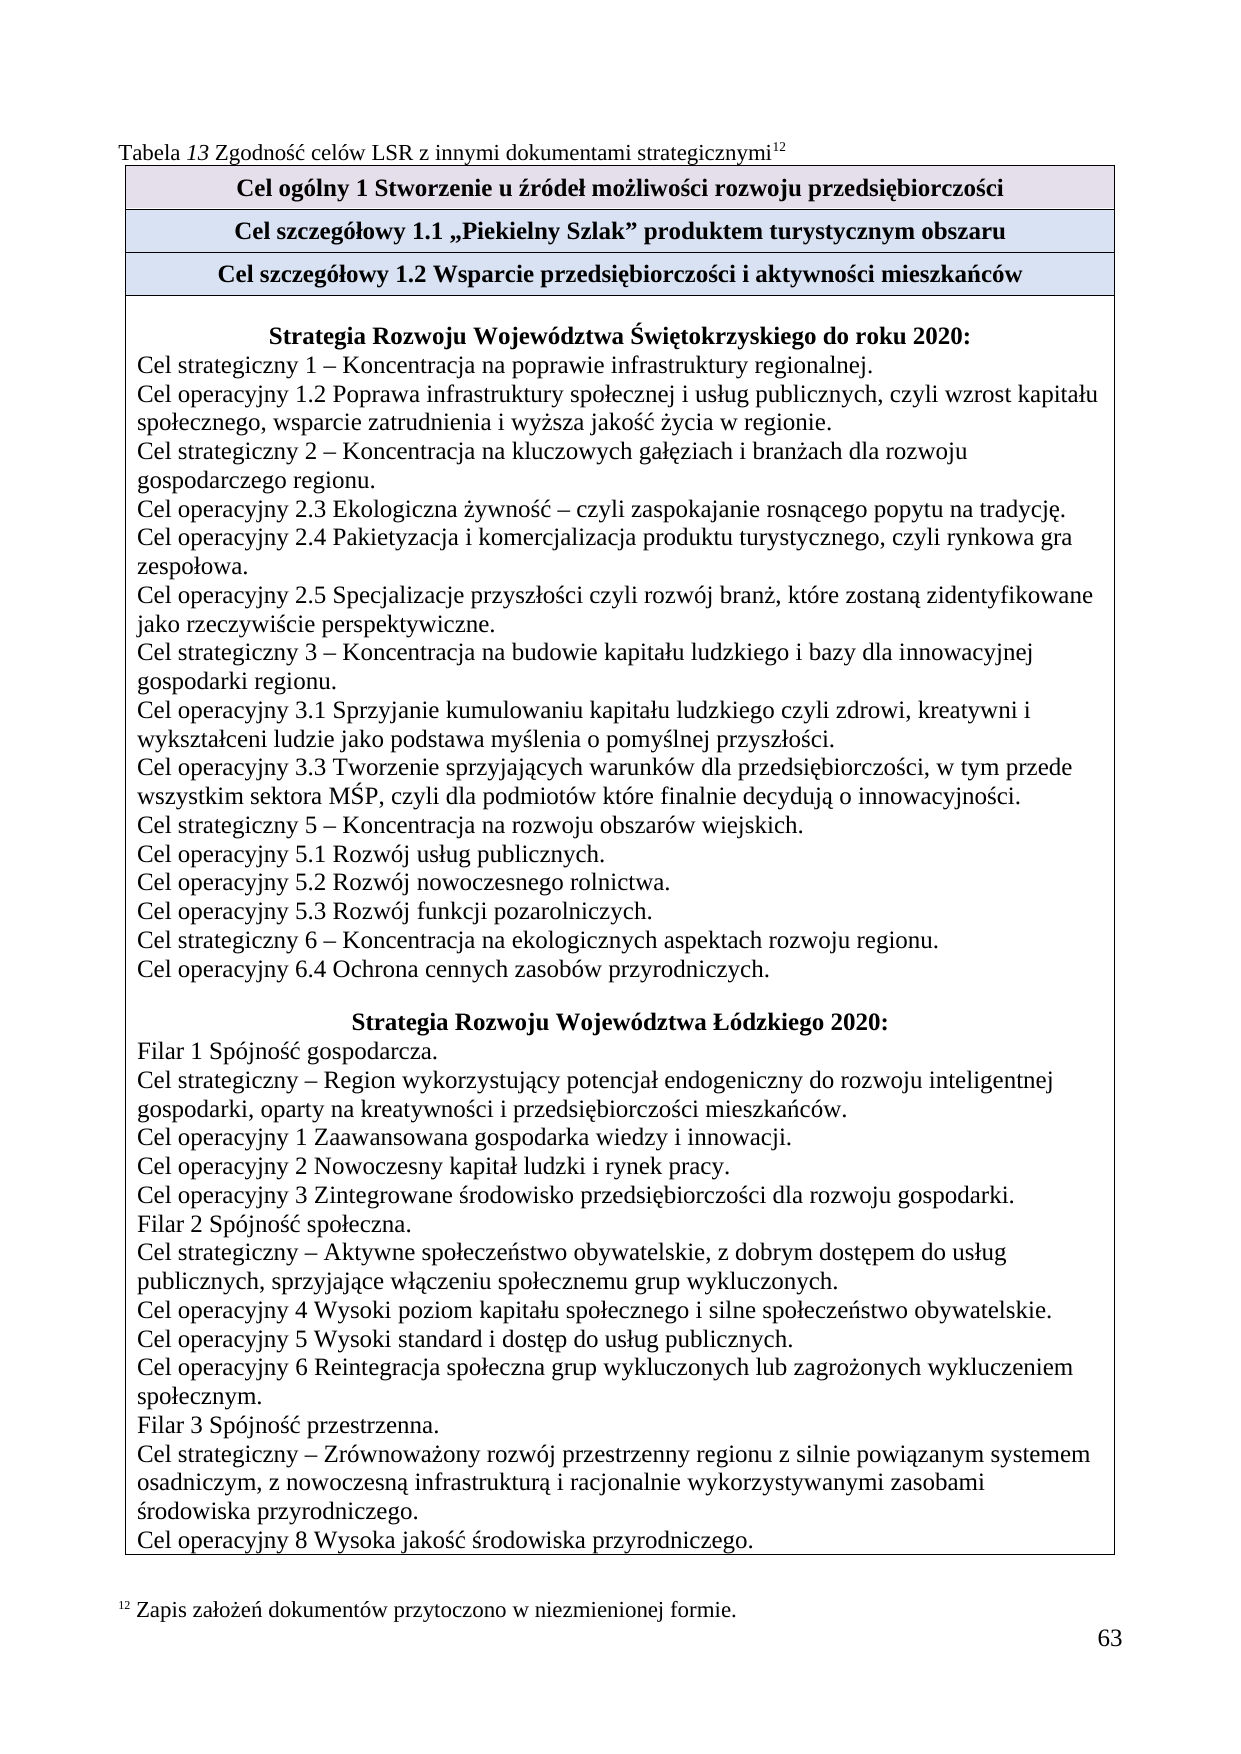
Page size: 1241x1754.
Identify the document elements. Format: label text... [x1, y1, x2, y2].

table_cell Cel szczegółowy 1.2 Wsparcie przedsiębiorczości i aktywności mieszkańców [126, 253, 1114, 295]
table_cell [126, 296, 1114, 1554]
table_header Cel ogólny 1 Stworzenie u źródeł możliwości rozwoju przedsiębiorczości [126, 166, 1114, 208]
text Tabela 13 Zgodność celów LSR z innymi dokumentami strategicznymi [118, 139, 1122, 165]
table_cell Cel szczegółowy 1.1 „Piekielny Szlak” produktem turystycznym obszaru [126, 210, 1114, 252]
